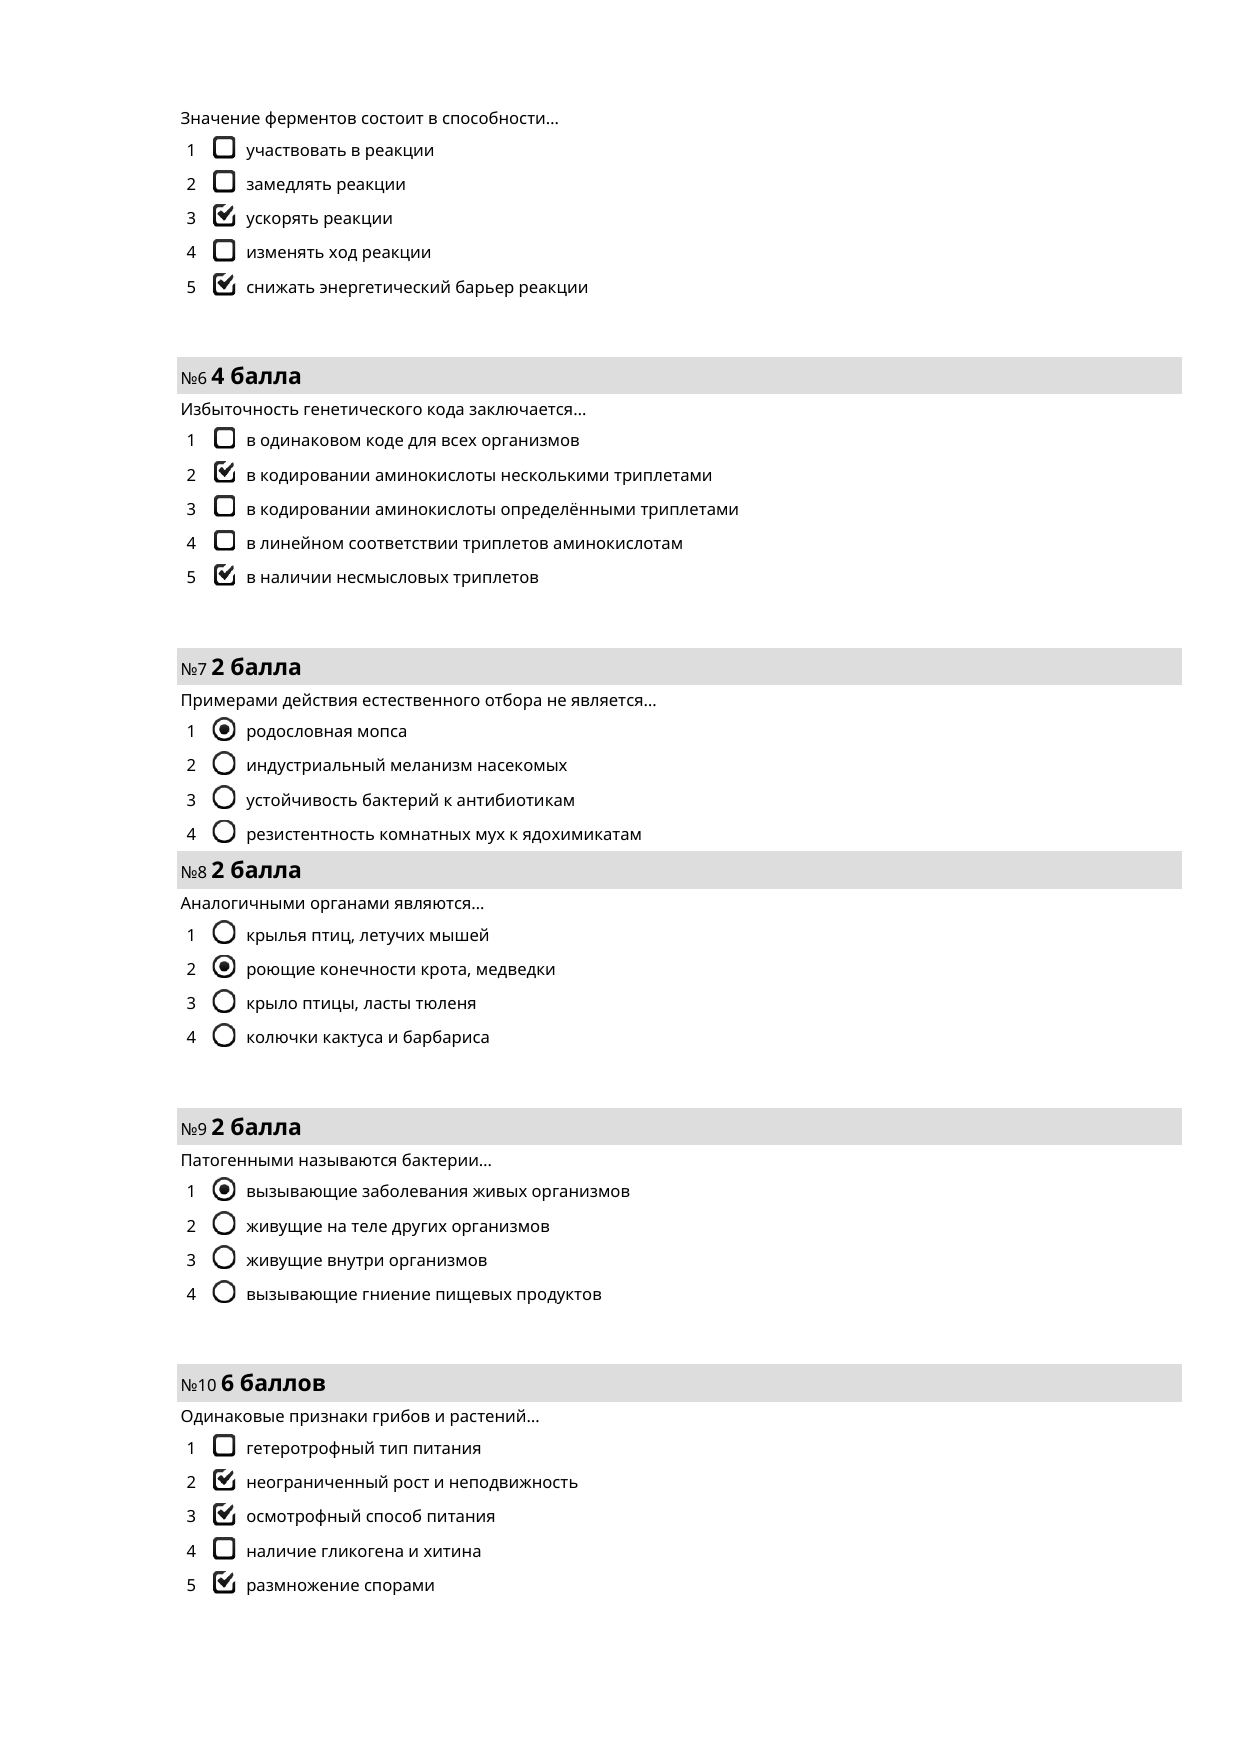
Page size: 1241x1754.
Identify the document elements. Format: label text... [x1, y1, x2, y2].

table_cell [205, 952, 243, 986]
table_cell Избыточность генетического кода заключается… [177, 394, 1182, 423]
table_cell 1 [177, 1174, 205, 1208]
table_cell Патогенными называются бактерии… [177, 1145, 1182, 1174]
table_cell 5 [177, 1568, 205, 1602]
table_cell 3 [177, 783, 205, 817]
table_cell роющие конечности крота, медведки [243, 952, 1182, 986]
table_cell [205, 560, 243, 594]
table_cell неограниченный рост и неподвижность [243, 1465, 1182, 1499]
table_cell в линейном соответствии триплетов аминокислотам [243, 526, 1182, 560]
table_cell 2 [177, 458, 205, 492]
table_cell [205, 1174, 243, 1208]
table_cell ускорять реакции [243, 201, 1182, 235]
table_cell 2 [177, 167, 205, 201]
table_cell [205, 492, 243, 526]
table_cell гетеротрофный тип питания [243, 1431, 1182, 1465]
table_cell [205, 1277, 243, 1311]
table_cell 4 [177, 526, 205, 560]
table_cell родословная мопса [243, 714, 1182, 748]
table_cell 2 [177, 952, 205, 986]
table_cell [205, 918, 243, 952]
table_cell в наличии несмысловых триплетов [243, 560, 1182, 594]
table_cell 3 [177, 1243, 205, 1277]
table_cell 4 [177, 1277, 205, 1311]
table_cell живущие на теле других организмов [243, 1209, 1182, 1243]
table_header №9 2 балла [177, 1108, 1182, 1145]
table_cell [205, 748, 243, 783]
table_cell [205, 783, 243, 817]
table_cell [205, 986, 243, 1020]
table_cell [205, 1431, 243, 1465]
table_header №10 6 баллов [177, 1364, 1182, 1402]
table_cell крыло птицы, ласты тюленя [243, 986, 1182, 1020]
table_cell в кодировании аминокислоты несколькими триплетами [243, 458, 1182, 492]
table_cell устойчивость бактерий к антибиотикам [243, 783, 1182, 817]
table_header №7 2 балла [177, 648, 1182, 685]
table_cell крылья птиц, летучих мышей [243, 918, 1182, 952]
table_cell 1 [177, 714, 205, 748]
table_cell 1 [177, 423, 205, 457]
table_cell 3 [177, 201, 205, 235]
table_cell 2 [177, 1465, 205, 1499]
table_cell живущие внутри организмов [243, 1243, 1182, 1277]
table_cell 5 [177, 270, 205, 304]
table_header №6 4 балла [177, 357, 1182, 394]
table_cell 5 [177, 560, 205, 594]
table_cell наличие гликогена и хитина [243, 1534, 1182, 1568]
table_cell 2 [177, 1209, 205, 1243]
table_cell осмотрофный способ питания [243, 1499, 1182, 1533]
table_cell [205, 235, 243, 269]
table_cell участвовать в реакции [243, 133, 1182, 167]
table_cell [205, 1499, 243, 1533]
table_cell [205, 1465, 243, 1499]
table_cell 4 [177, 817, 205, 851]
table_cell №8 2 балла [177, 851, 1182, 889]
table_cell размножение спорами [243, 1568, 1182, 1602]
table_cell [205, 270, 243, 304]
table_cell изменять ход реакции [243, 235, 1182, 269]
table_cell резистентность комнатных мух к ядохимикатам [243, 817, 1182, 851]
table_cell замедлять реакции [243, 167, 1182, 201]
table_cell колючки кактуса и барбариса [243, 1020, 1182, 1055]
table_cell [205, 714, 243, 748]
table_cell [205, 817, 243, 851]
table_cell [205, 133, 243, 167]
table_cell Примерами действия естественного отбора не является… [177, 685, 1182, 714]
table_cell Одинаковые признаки грибов и растений… [177, 1402, 1182, 1431]
table_cell [205, 423, 243, 457]
table_cell [205, 1568, 243, 1602]
table_cell вызывающие заболевания живых организмов [243, 1174, 1182, 1208]
table_cell 4 [177, 1020, 205, 1055]
table_cell [205, 1209, 243, 1243]
table_cell 1 [177, 133, 205, 167]
table_cell Аналогичными органами являются… [177, 889, 1182, 918]
table_cell в одинаковом коде для всех организмов [243, 423, 1182, 457]
table_cell [205, 1534, 243, 1568]
table_cell снижать энергетический барьер реакции [243, 270, 1182, 304]
table_cell 2 [177, 748, 205, 783]
table_cell 3 [177, 492, 205, 526]
table_cell 1 [177, 1431, 205, 1465]
table_cell [205, 1243, 243, 1277]
table_cell 4 [177, 235, 205, 269]
table_cell индустриальный меланизм насекомых [243, 748, 1182, 783]
table_cell [205, 458, 243, 492]
table_cell 4 [177, 1534, 205, 1568]
table_cell [205, 1020, 243, 1055]
table_cell 3 [177, 986, 205, 1020]
table_cell [205, 526, 243, 560]
table_cell [205, 167, 243, 201]
table_cell в кодировании аминокислоты определёнными триплетами [243, 492, 1182, 526]
table_cell [205, 201, 243, 235]
table_cell Значение ферментов состоит в способности… [177, 104, 1182, 132]
table_cell 1 [177, 918, 205, 952]
table_cell вызывающие гниение пищевых продуктов [243, 1277, 1182, 1311]
table_cell 3 [177, 1499, 205, 1533]
